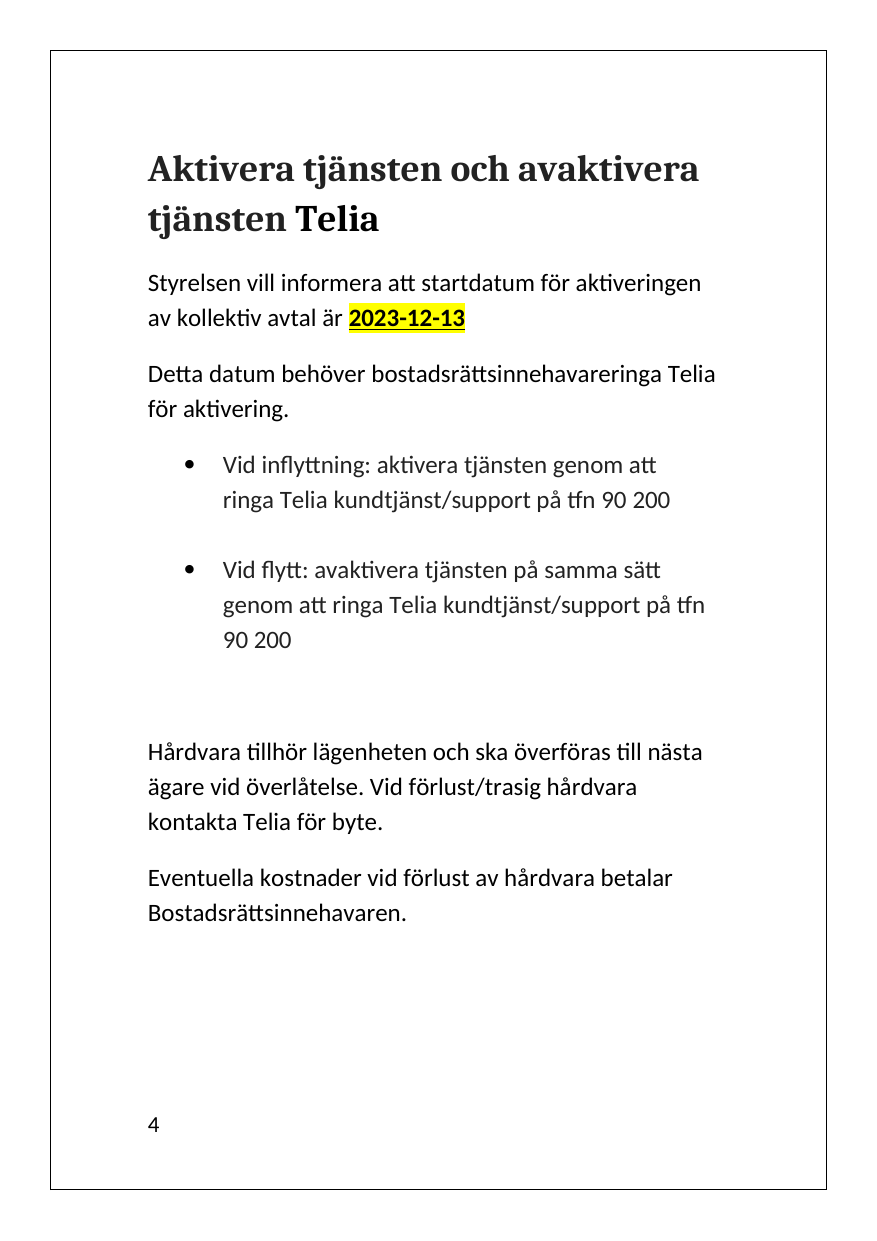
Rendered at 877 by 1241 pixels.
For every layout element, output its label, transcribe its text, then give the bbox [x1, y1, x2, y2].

text Eventuella kostnader vid förlust av hårdvara betalar Bostadsrättsinnehavaren. [148, 862, 729, 927]
text Styrelsen vill informera att startdatum för aktiveringen av kollektiv avtal är 2023-12-13 [148, 268, 729, 333]
list Vid inflyttning: aktivera tjänsten genom att ringa Telia kundtjänst/support på tfn 90 200 [185, 449, 729, 515]
text Aktivera tjänsten och avaktivera tjänsten Telia [148, 148, 729, 240]
list Vid flytt: avaktivera tjänsten på samma sätt genom att ringa Telia kundtjänst/support på tfn 90 200 [185, 554, 729, 655]
text Detta datum behöver bostadsrättsinnehavareringa Telia för aktivering. [148, 358, 729, 424]
text Hårdvara tillhör lägenheten och ska överföras till nästa ägare vid överlåtelse. Vid förlust/trasig hårdvara kontakta Telia för byte. [148, 736, 729, 836]
